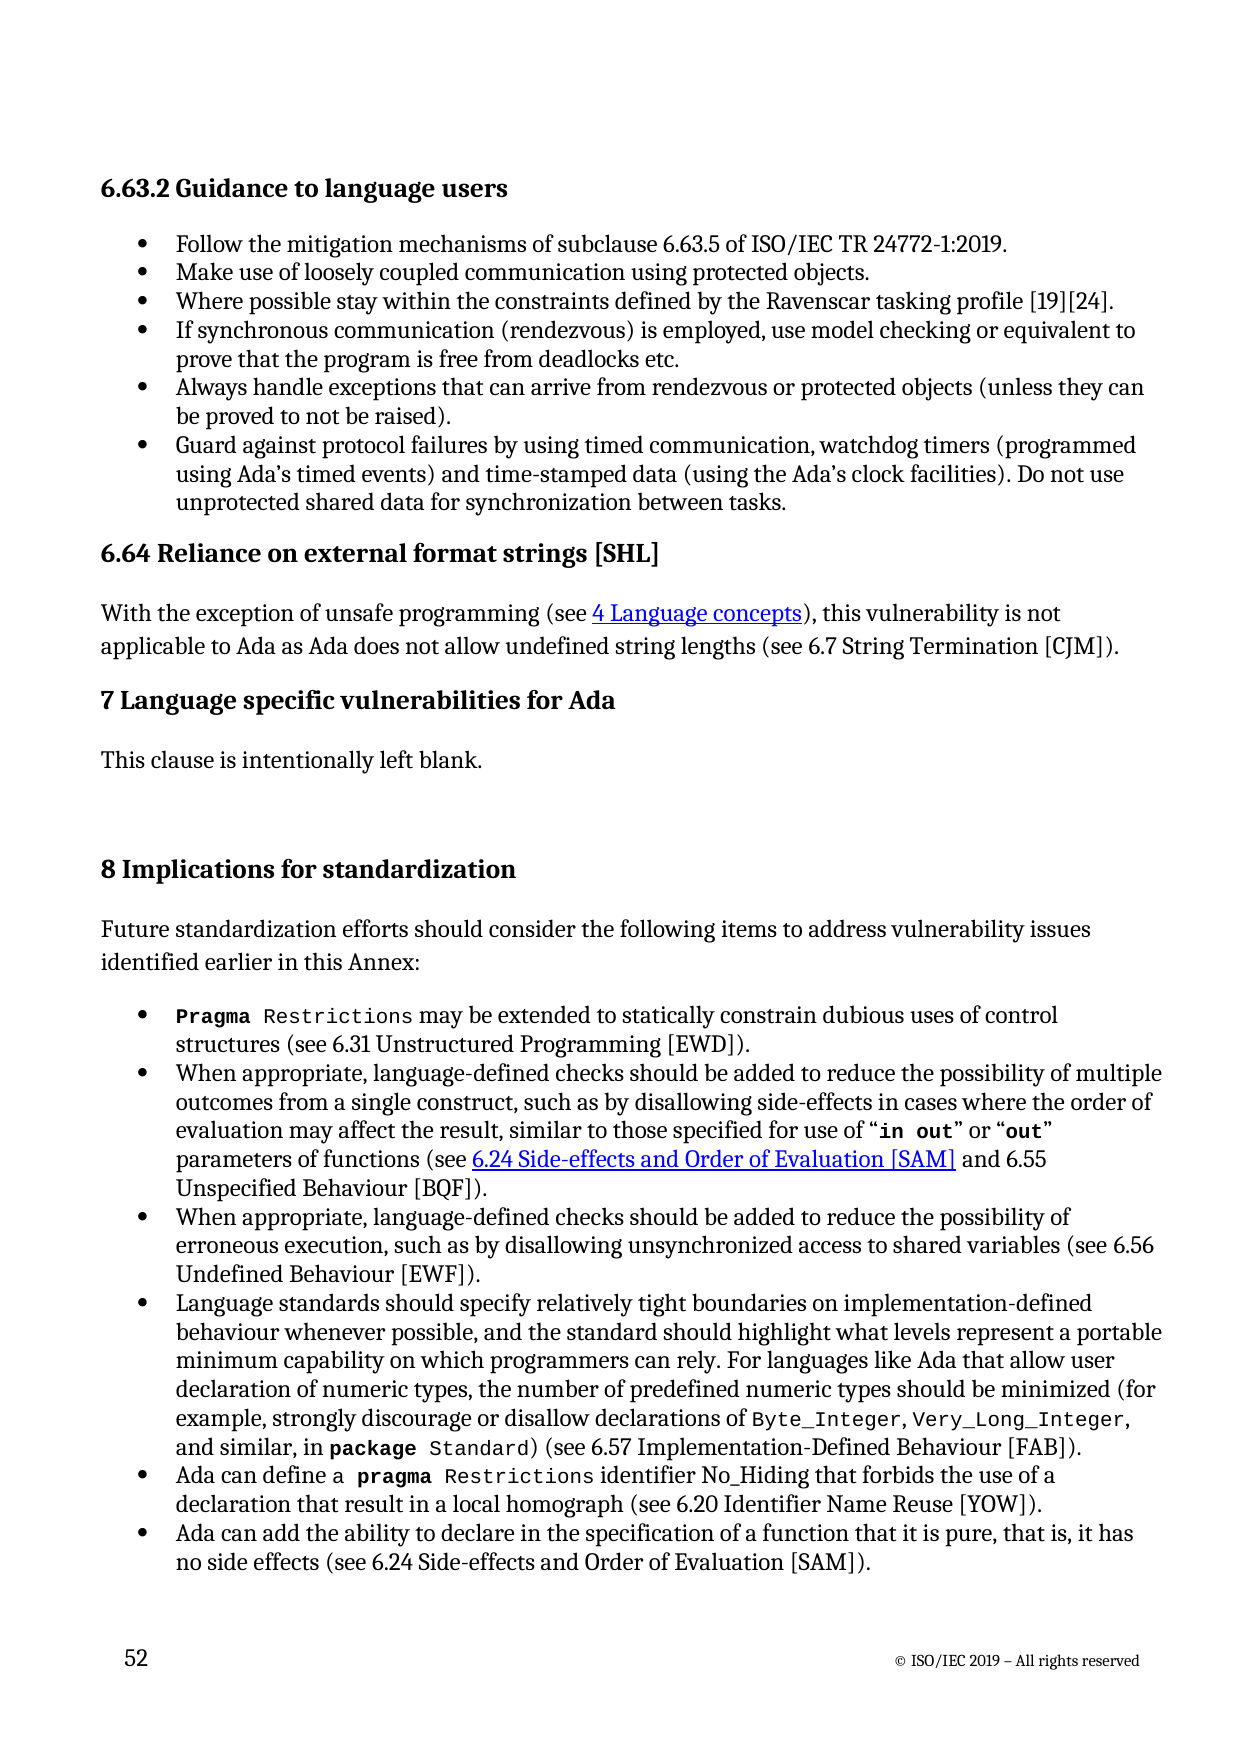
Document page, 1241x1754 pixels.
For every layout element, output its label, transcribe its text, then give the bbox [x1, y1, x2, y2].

text This clause is intentionally left blank. [101, 746, 1164, 775]
subtitle 6.63.2 Guidance to language users [101, 173, 1164, 205]
list Make use of loosely coupled communication using protected objects. [138, 258, 1164, 287]
subtitle 7 Language specific vulnerabilities for Ada [101, 685, 1164, 717]
list Where possible stay within the constraints defined by the Ravenscar tasking profile [19][24]. [138, 287, 1164, 316]
list If synchronous communication (rendezvous) is employed, use model checking or equivalent to prove that the program is free from deadlocks etc. [138, 316, 1164, 373]
list Always handle exceptions that can arrive from rendezvous or protected objects (unless they can be proved to not be raised). [138, 373, 1164, 431]
text Future standardization efforts should consider the following items to address vulnerability issues identified earlier in this Annex: [101, 914, 1164, 976]
list Ada can add the ability to declare in the specification of a function that it is pure, that is, it has no side effects (see 6.24 Side-effects and Order of Evaluation [SAM]). [138, 1519, 1164, 1576]
list When appropriate, language-defined checks should be added to reduce the possibility of erroneous execution, such as by disallowing unsynchronized access to shared variables (see 6.56 Undefined Behaviour [EWF]). [138, 1203, 1164, 1289]
subtitle 6.64 Reliance on external format strings [SHL] [101, 538, 1164, 569]
list Pragma Restrictions may be extended to statically constrain dubious uses of control structures (see 6.31 Unstructured Programming [EWD]). [138, 1001, 1164, 1059]
list Guard against protocol failures by using timed communication, watchdog timers (programmed using Ada’s timed events) and time-stamped data (using the Ada’s clock facilities). Do not use unprotected shared data for synchronization between tasks. [138, 431, 1164, 517]
list Language standards should specify relatively tight boundaries on implementation-defined behaviour whenever possible, and the standard should highlight what levels represent a portable minimum capability on which programmers can rely. For languages like Ada that allow user declaration of numeric types, the number of predefined numeric types should be minimized (for example, strongly discourage or disallow declarations of Byte_Integer, Very_Long_Integer, and similar, in package Standard) (see 6.57 Implementation-Defined Behaviour [FAB]). [138, 1289, 1164, 1461]
list When appropriate, language-defined checks should be added to reduce the possibility of multiple outcomes from a single construct, such as by disallowing side-effects in cases where the order of evaluation may affect the result, similar to those specified for use of “in out” or “out” parameters of functions (see 6.24 Side-effects and Order of Evaluation [SAM] and 6.55 Unspecified Behaviour [BQF]). [138, 1059, 1164, 1203]
list Ada can define a pragma Restrictions identifier No_Hiding that forbids the use of a declaration that result in a local homograph (see 6.20 Identifier Name Reuse [YOW]). [138, 1461, 1164, 1519]
text With the exception of unsafe programming (see 4 Language concepts), this vulnerability is not applicable to Ada as Ada does not allow undefined string lengths (see 6.7 String Termination [CJM]). [101, 598, 1164, 660]
list Follow the mitigation mechanisms of subclause 6.63.5 of ISO/IEC TR 24772-1:2019. [138, 229, 1164, 258]
subtitle 8 Implications for standardization [101, 854, 1164, 885]
